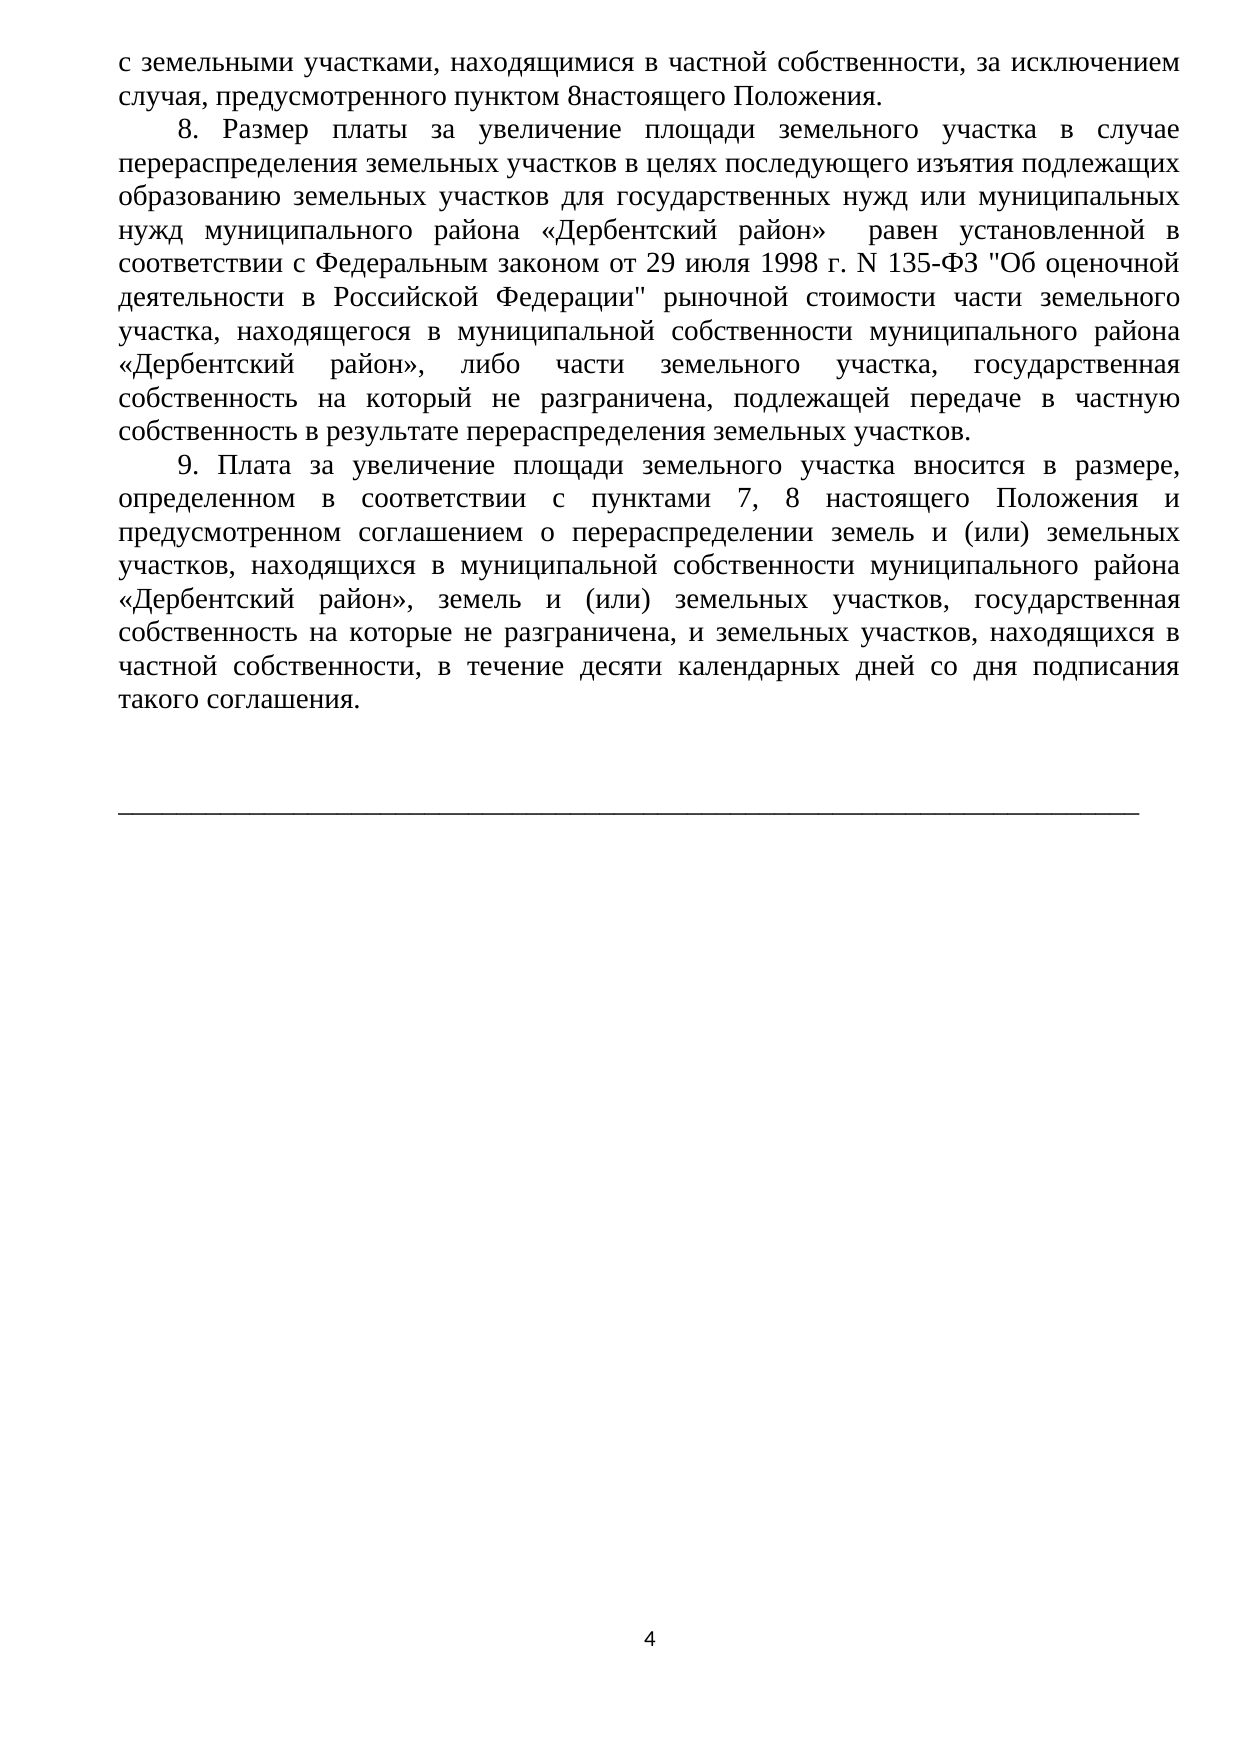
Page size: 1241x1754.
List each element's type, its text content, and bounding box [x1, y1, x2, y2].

text 8. Размер платы за увеличение площади земельного участка в случае перераспределения земельных участков в целях последующего изъятия подлежащих образованию земельных участков для государственных нужд или муниципальных нужд муниципального района «Дербентский район» равен установленной в соответствии с Федеральным законом от 29 июля 1998 г. N 135-ФЗ "Об оценочной деятельности в Российской Федерации" рыночной стоимости части земельного участка, находящегося в муниципальной собственности муниципального района «Дербентский район», либо части земельного участка, государственная собственность на который не разграничена, подлежащей передаче в частную собственность в результате перераспределения земельных участков. [118, 111, 1181, 447]
text 9. Плата за увеличение площади земельного участка вносится в размере, определенном в соответствии с пунктами 7, 8 настоящего Положения и предусмотренном соглашением о перераспределении земель и (или) земельных участков, находящихся в муниципальной собственности муниципального района «Дербентский район», земель и (или) земельных участков, государственная собственность на которые не разграничена, и земельных участков, находящихся в частной собственности, в течение десяти календарных дней со дня подписания такого соглашения. [118, 447, 1181, 715]
text ______________________________________________________________________ [118, 784, 1181, 818]
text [118, 44, 1181, 111]
